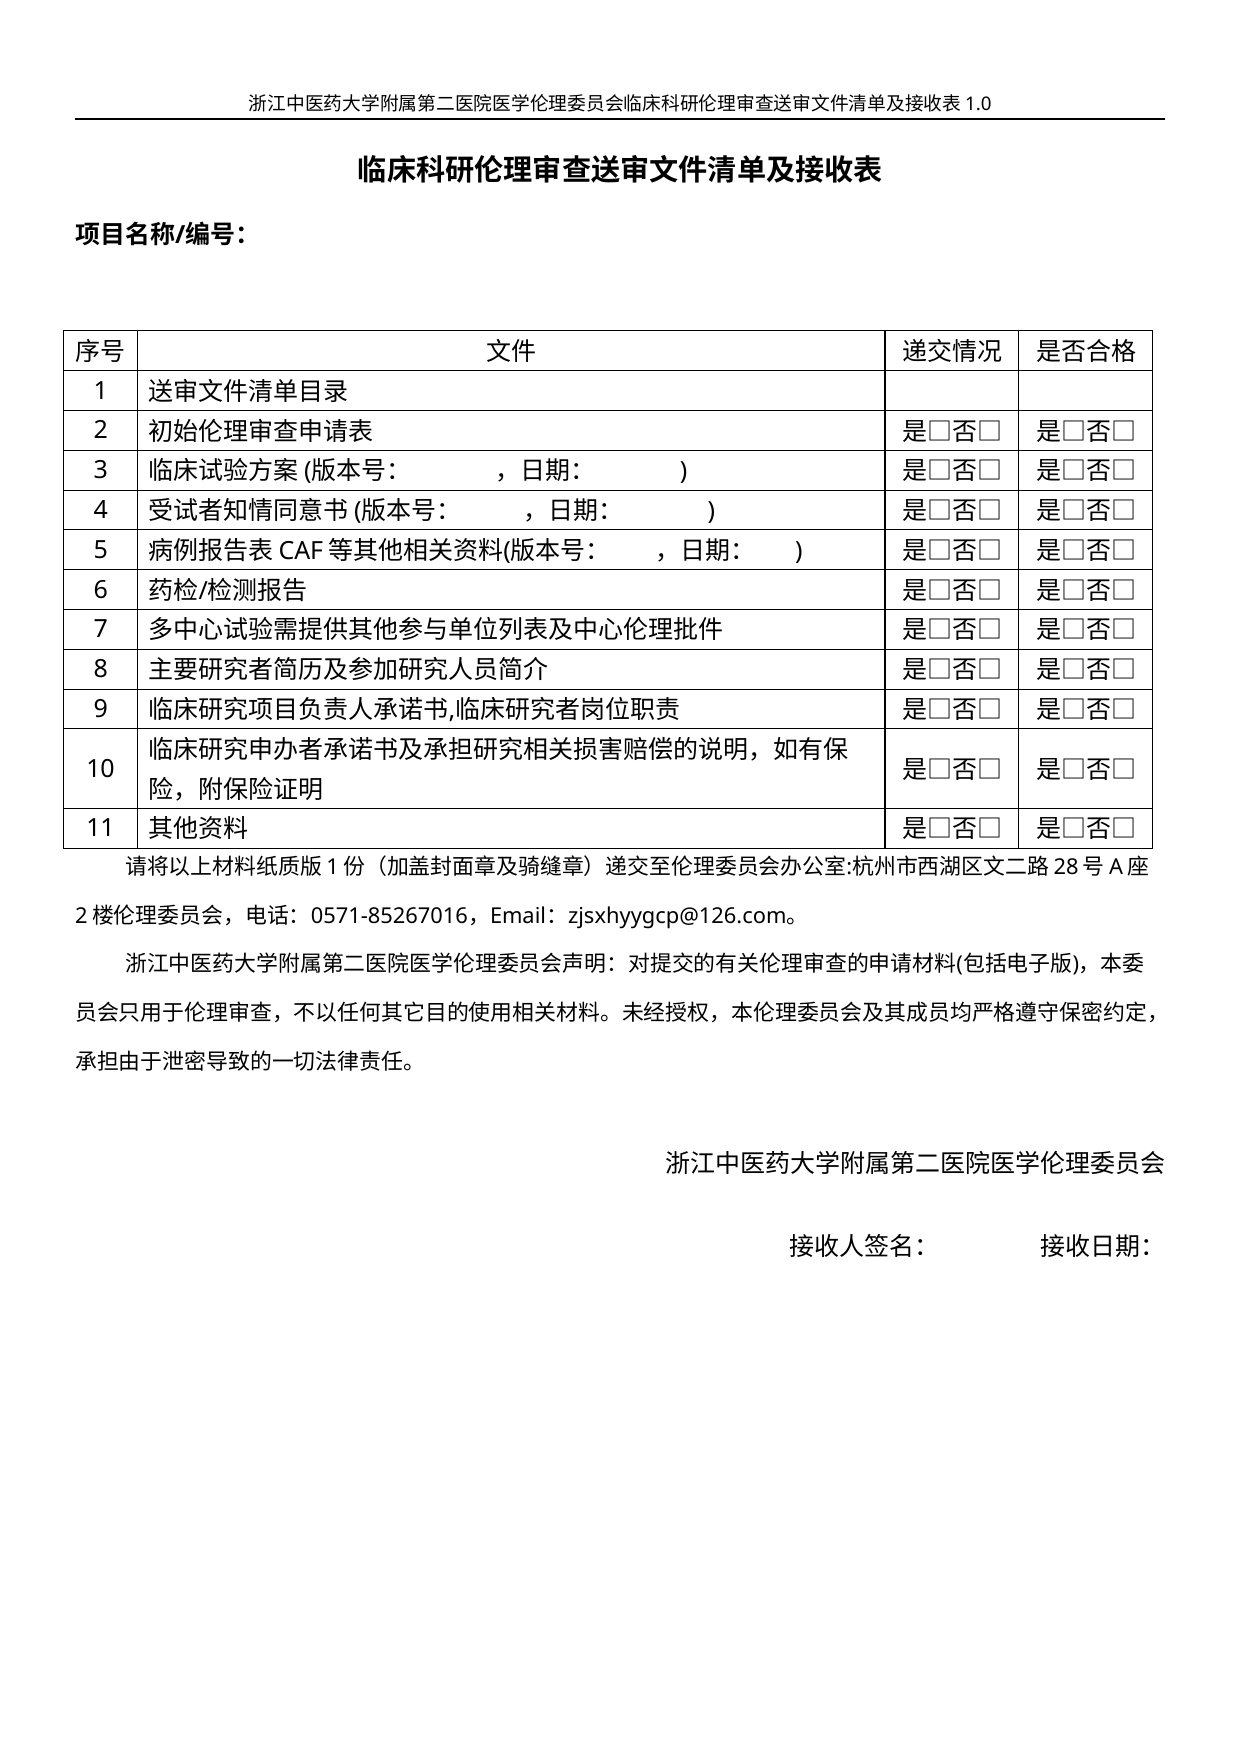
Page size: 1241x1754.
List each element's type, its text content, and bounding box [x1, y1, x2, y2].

table_cell [886, 371, 1018, 410]
table_cell 8 [64, 650, 137, 688]
table_cell 其他资料 [138, 809, 884, 848]
table_cell 是□否□ [1019, 690, 1152, 728]
table_cell 是□否□ [1019, 530, 1152, 569]
text 浙江中医药大学附属第二医院医学伦理委员会声明：对提交的有关伦理审查的申请材料(包括电子版)，本委员会只用于伦理审查，不以任何其它目的使用相关材料。未经授权，本伦理委员会及其成员均严格遵守保密约定，承担由于泄密导致的一切法律责任。 [75, 946, 1165, 1076]
table_cell 临床试验方案 (版本号： ，日期： ) [138, 451, 884, 489]
table_cell 10 [64, 729, 137, 808]
table_cell [1019, 371, 1152, 410]
table_cell 2 [64, 411, 137, 450]
table_cell 3 [64, 451, 137, 489]
table_cell 是□否□ [886, 491, 1018, 529]
table_cell 是□否□ [886, 570, 1018, 609]
table_cell 是□否□ [886, 451, 1018, 489]
text 项目名称/编号： [75, 200, 1165, 265]
text 临床科研伦理审查送审文件清单及接收表 [75, 135, 1165, 200]
table_cell 受试者知情同意书 (版本号： ，日期： ) [138, 491, 884, 529]
table_header 文件 [138, 331, 884, 370]
table_cell 11 [64, 809, 137, 848]
table_cell 是□否□ [886, 729, 1018, 808]
table_cell 临床研究申办者承诺书及承担研究相关损害赔偿的说明，如有保险，附保险证明 [138, 729, 884, 808]
table_cell 7 [64, 610, 137, 649]
table_cell 6 [64, 570, 137, 609]
table_cell 主要研究者简历及参加研究人员简介 [138, 650, 884, 688]
table_cell 病例报告表CAF等其他相关资料(版本号： ，日期： ) [138, 530, 884, 569]
table_header 是否合格 [1019, 331, 1152, 370]
table_header 序号 [64, 331, 137, 370]
text 浙江中医药大学附属第二医院医学伦理委员会 [75, 1129, 1165, 1194]
table_cell 是□否□ [886, 650, 1018, 688]
table_cell 是□否□ [886, 411, 1018, 450]
table_cell 是□否□ [1019, 570, 1152, 609]
table_cell 是□否□ [886, 610, 1018, 649]
table_cell 是□否□ [1019, 729, 1152, 808]
table_cell 9 [64, 690, 137, 728]
table_cell 是□否□ [886, 690, 1018, 728]
text 接收人签名： 接收日期： [75, 1212, 1165, 1277]
table_cell 是□否□ [1019, 610, 1152, 649]
table_cell 是□否□ [1019, 451, 1152, 489]
table_cell 4 [64, 491, 137, 529]
table_cell 是□否□ [1019, 650, 1152, 688]
table_cell 送审文件清单目录 [138, 371, 884, 410]
table_cell 多中心试验需提供其他参与单位列表及中心伦理批件 [138, 610, 884, 649]
text 请将以上材料纸质版1份（加盖封面章及骑缝章）递交至伦理委员会办公室:杭州市西湖区文二路28号A座2楼伦理委员会，电话：0571-85267016，Email：zjsxhyygcp@126.com。 [75, 849, 1165, 930]
table_cell 是□否□ [1019, 809, 1152, 848]
table_cell 是□否□ [1019, 411, 1152, 450]
table_cell 是□否□ [1019, 491, 1152, 529]
table_cell 是□否□ [886, 530, 1018, 569]
table_cell 是□否□ [886, 809, 1018, 848]
table_header 递交情况 [886, 331, 1018, 370]
table_cell 临床研究项目负责人承诺书,临床研究者岗位职责 [138, 690, 884, 728]
table_cell 药检/检测报告 [138, 570, 884, 609]
table_cell 初始伦理审查申请表 [138, 411, 884, 450]
table_cell 1 [64, 371, 137, 410]
table_cell 5 [64, 530, 137, 569]
